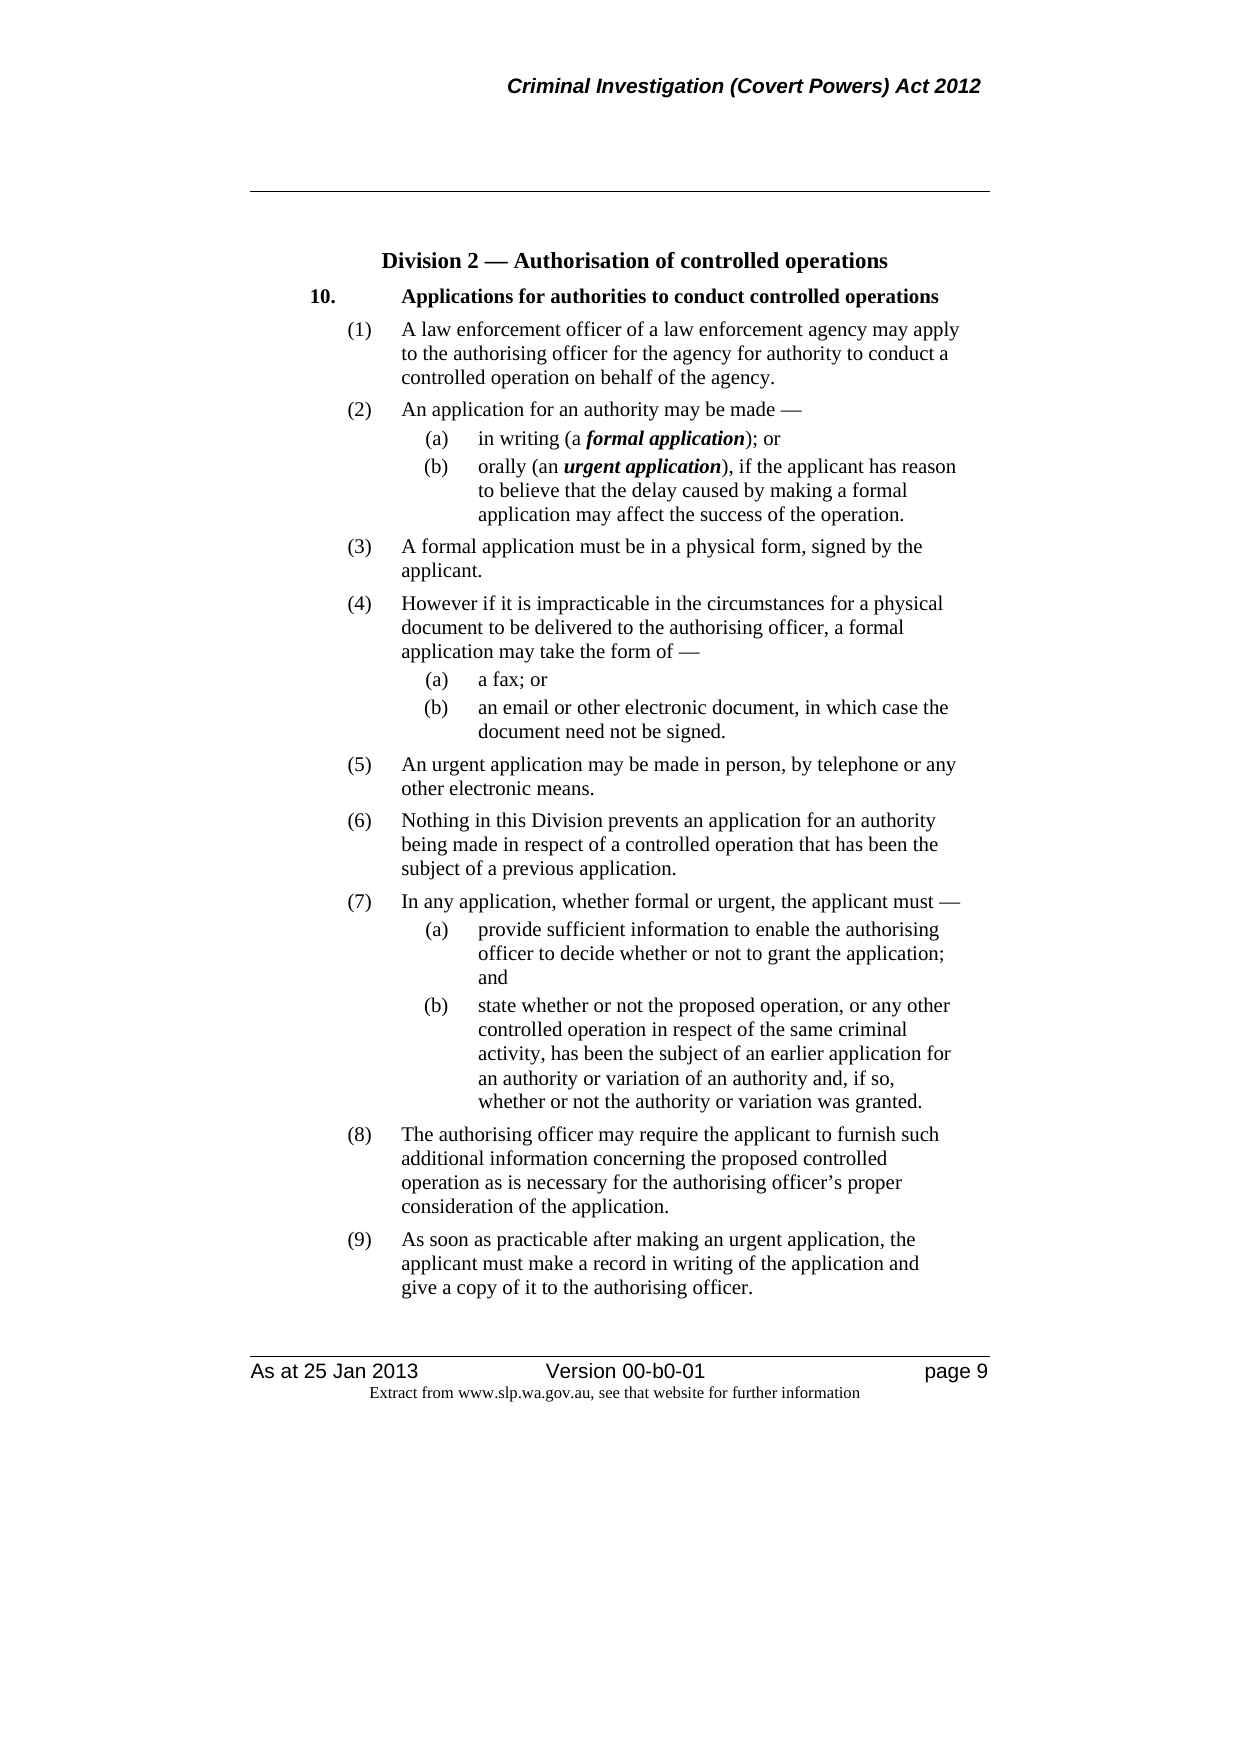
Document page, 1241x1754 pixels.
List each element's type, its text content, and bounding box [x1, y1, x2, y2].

text (4) However if it is impracticable in the circumstances for a physical document to be delivered to the authorising officer, a formal application may take the form of — [312, 591, 960, 663]
subtitle Division 2 — Authorisation of controlled operations [309, 247, 960, 274]
subtitle 10. Applications for authorities to conduct controlled operations [309, 284, 960, 308]
text (a) provide sufficient information to enable the authorising officer to decide whether or not to grant the application; and [389, 917, 960, 989]
text (9) As soon as practicable after making an urgent application, the applicant must make a record in writing of the application and give a copy of it to the authorising officer. [312, 1226, 960, 1299]
text (b) orally (an urgent application), if the applicant has reason to believe that the delay caused by making a formal application may affect the success of the operation. [389, 454, 960, 526]
text (8) The authorising officer may require the applicant to furnish such additional information concerning the proposed controlled operation as is necessary for the authorising officer’s proper consideration of the application. [312, 1122, 960, 1218]
text (5) An urgent application may be made in person, by telephone or any other electronic means. [312, 752, 960, 800]
text (6) Nothing in this Division prevents an application for an authority being made in respect of a controlled operation that has been the subject of a previous application. [312, 808, 960, 880]
text (1) A law enforcement officer of a law enforcement agency may apply to the authorising officer for the agency for authority to conduct a controlled operation on behalf of the agency. [312, 317, 960, 389]
text (b) an email or other electronic document, in which case the document need not be signed. [389, 695, 960, 743]
text (b) state whether or not the proposed operation, or any other controlled operation in respect of the same criminal activity, has been the subject of an earlier application for an authority or variation of an authority and, if so, whether or not the authority or variation was granted. [389, 993, 960, 1113]
text (a) in writing (a formal application); or [389, 425, 960, 449]
text (7) In any application, whether formal or urgent, the applicant must — [312, 889, 960, 913]
text (2) An application for an authority may be made — [312, 397, 960, 421]
text (a) a fax; or [389, 667, 960, 691]
text (3) A formal application must be in a physical form, signed by the applicant. [312, 534, 960, 582]
